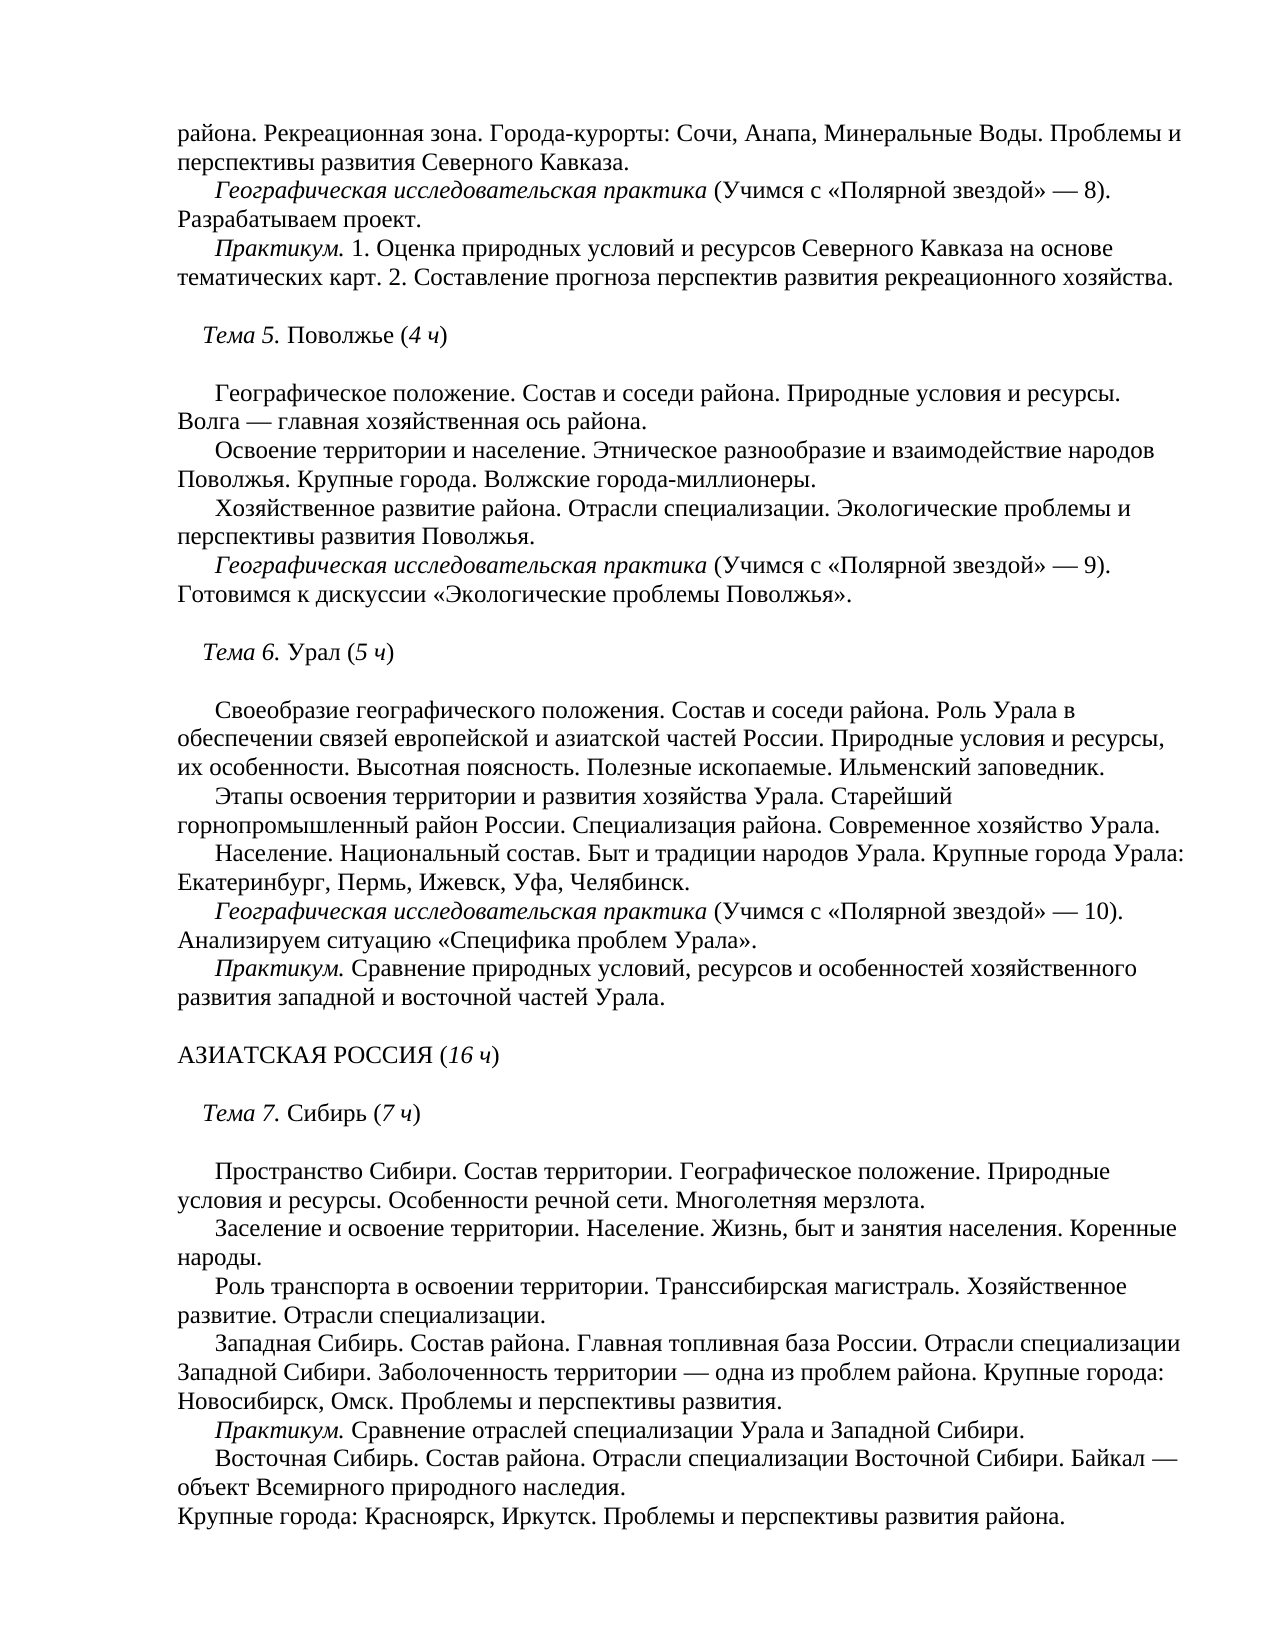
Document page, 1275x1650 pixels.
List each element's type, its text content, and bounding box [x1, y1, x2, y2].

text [177, 1156, 1186, 1530]
text Тема 7. Сибирь (7 ч) [177, 1098, 1186, 1127]
text Тема 5. Поволжье (4 ч) [177, 320, 1186, 348]
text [177, 118, 1186, 291]
text Своеобразие географического положения. Состав и соседи района. Роль Урала в обеспечении связей европейской и азиатской частей России. Природные условия и ресурсы, их особенности. Высотная поясность. Полезные ископаемые. Ильменский заповедник. Этапы освоения территории и развития хозяйства Урала. Старейший горнопромышленный район России. Специализация района. Современное хозяйство Урала. Население. Национальный состав. Быт и традиции народов Урала. Крупные города Урала: Екатеринбург, Пермь, Ижевск, Уфа, Челябинск. Географическая исследовательская практика (Учимся с «Полярной звездой» — 10). Анализируем ситуацию «Специфика проблем Урала». Практикум. Сравнение природных условий, ресурсов и особенностей хозяйственного развития западной и восточной частей Урала. [177, 695, 1186, 1011]
text Географическое положение. Состав и соседи района. Природные условия и ресурсы. Волга — главная хозяйственная ось района. Освоение территории и население. Этническое разнообразие и взаимодействие народов Поволжья. Крупные города. Волжские города-миллионеры. Хозяйственное развитие района. Отрасли специализации. Экологические проблемы и перспективы развития Поволжья. Географическая исследовательская практика (Учимся с «Полярной звездой» — 9). Готовимся к дискуссии «Экологические проблемы Поволжья». [177, 378, 1186, 608]
text Тема 6. Урал (5 ч) [177, 637, 1186, 666]
text АЗИАТСКАЯ РОССИЯ (16 ч) [177, 1040, 1186, 1069]
